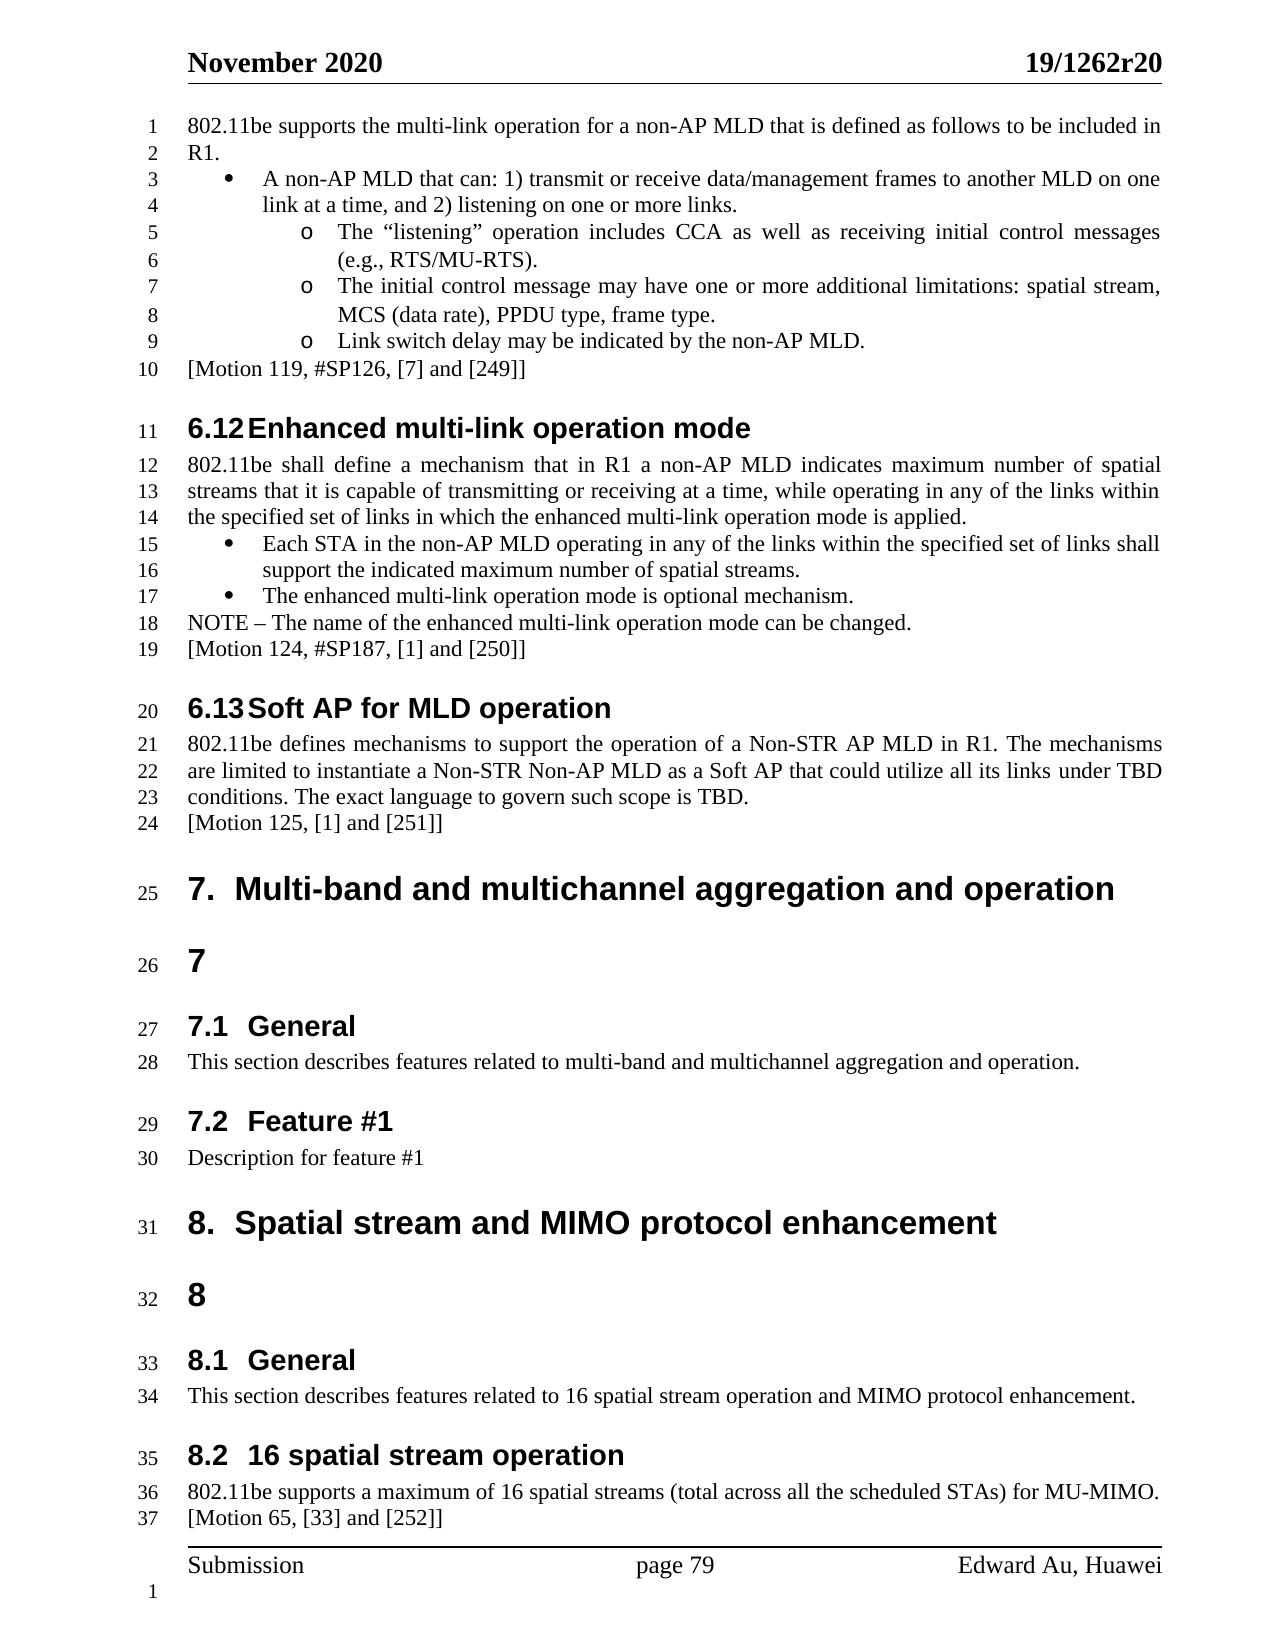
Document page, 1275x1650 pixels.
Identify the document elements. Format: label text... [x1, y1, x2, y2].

text NOTE – The name of the enhanced multi-link operation mode can be changed. [187, 609, 1162, 635]
text This section describes features related to 16 spatial stream operation and MIMO protocol enhancement. [187, 1382, 1162, 1409]
list Link switch delay may be indicated by the non-AP MLD. [300, 327, 1162, 355]
text 802.11be supports the multi-link operation for a non-AP MLD that is defined as follows to be included in R1. [187, 112, 1162, 165]
text [Motion 124, #SP187, and ] [187, 635, 1162, 661]
text 802.11be defines mechanisms to support the operation of a Non-STR AP MLD in R1. The mechanisms are limited to instantiate a Non-STR Non-AP MLD as a Soft AP that could utilize all its links under TBD conditions. The exact language to govern such scope is TBD. [187, 730, 1162, 809]
subtitle Enhanced multi-link operation mode [187, 411, 1162, 444]
subtitle Feature #1 [187, 1104, 1162, 1137]
text [Motion 125, and ] [187, 809, 1162, 836]
subtitle Multi-band and multichannel aggregation and operation [187, 869, 1162, 908]
subtitle 16 spatial stream operation [187, 1438, 1162, 1472]
list The enhanced multi-link operation mode is optional mechanism. [225, 582, 1162, 609]
list A non-AP MLD that can: 1) transmit or receive data/management frames to another MLD on one link at a time, and 2) listening on one or more links. [225, 165, 1162, 218]
subtitle General [187, 1008, 1162, 1042]
list The “listening” operation includes CCA as well as receiving initial control messages (e.g., RTS/MU-RTS). [300, 218, 1162, 272]
subtitle Soft AP for MLD operation [187, 691, 1162, 724]
text This section describes features related to multi-band and multichannel aggregation and operation. [187, 1048, 1162, 1075]
list Each STA in the non-AP MLD operating in any of the links within the specified set of links shall support the indicated maximum number of spatial streams. [225, 530, 1162, 582]
subtitle General [187, 1343, 1162, 1376]
text Description for feature #1 [187, 1144, 1162, 1170]
subtitle Spatial stream and MIMO protocol enhancement [187, 1203, 1162, 1242]
text 802.11be shall define a mechanism that in R1 a non-AP MLD indicates maximum number of spatial streams that it is capable of transmitting or receiving at a time, while operating in any of the links within the specified set of links in which the enhanced multi-link operation mode is applied. [187, 451, 1162, 530]
list The initial control message may have one or more additional limitations: spatial stream, MCS (data rate), PPDU type, frame type. [300, 272, 1162, 327]
text 802.11be supports a maximum of 16 spatial streams (total across all the scheduled STAs) for MU-MIMO. [187, 1478, 1162, 1504]
text [Motion 119, #SP126, and ] [187, 355, 1162, 382]
text [Motion 65, and ] [187, 1504, 1162, 1531]
